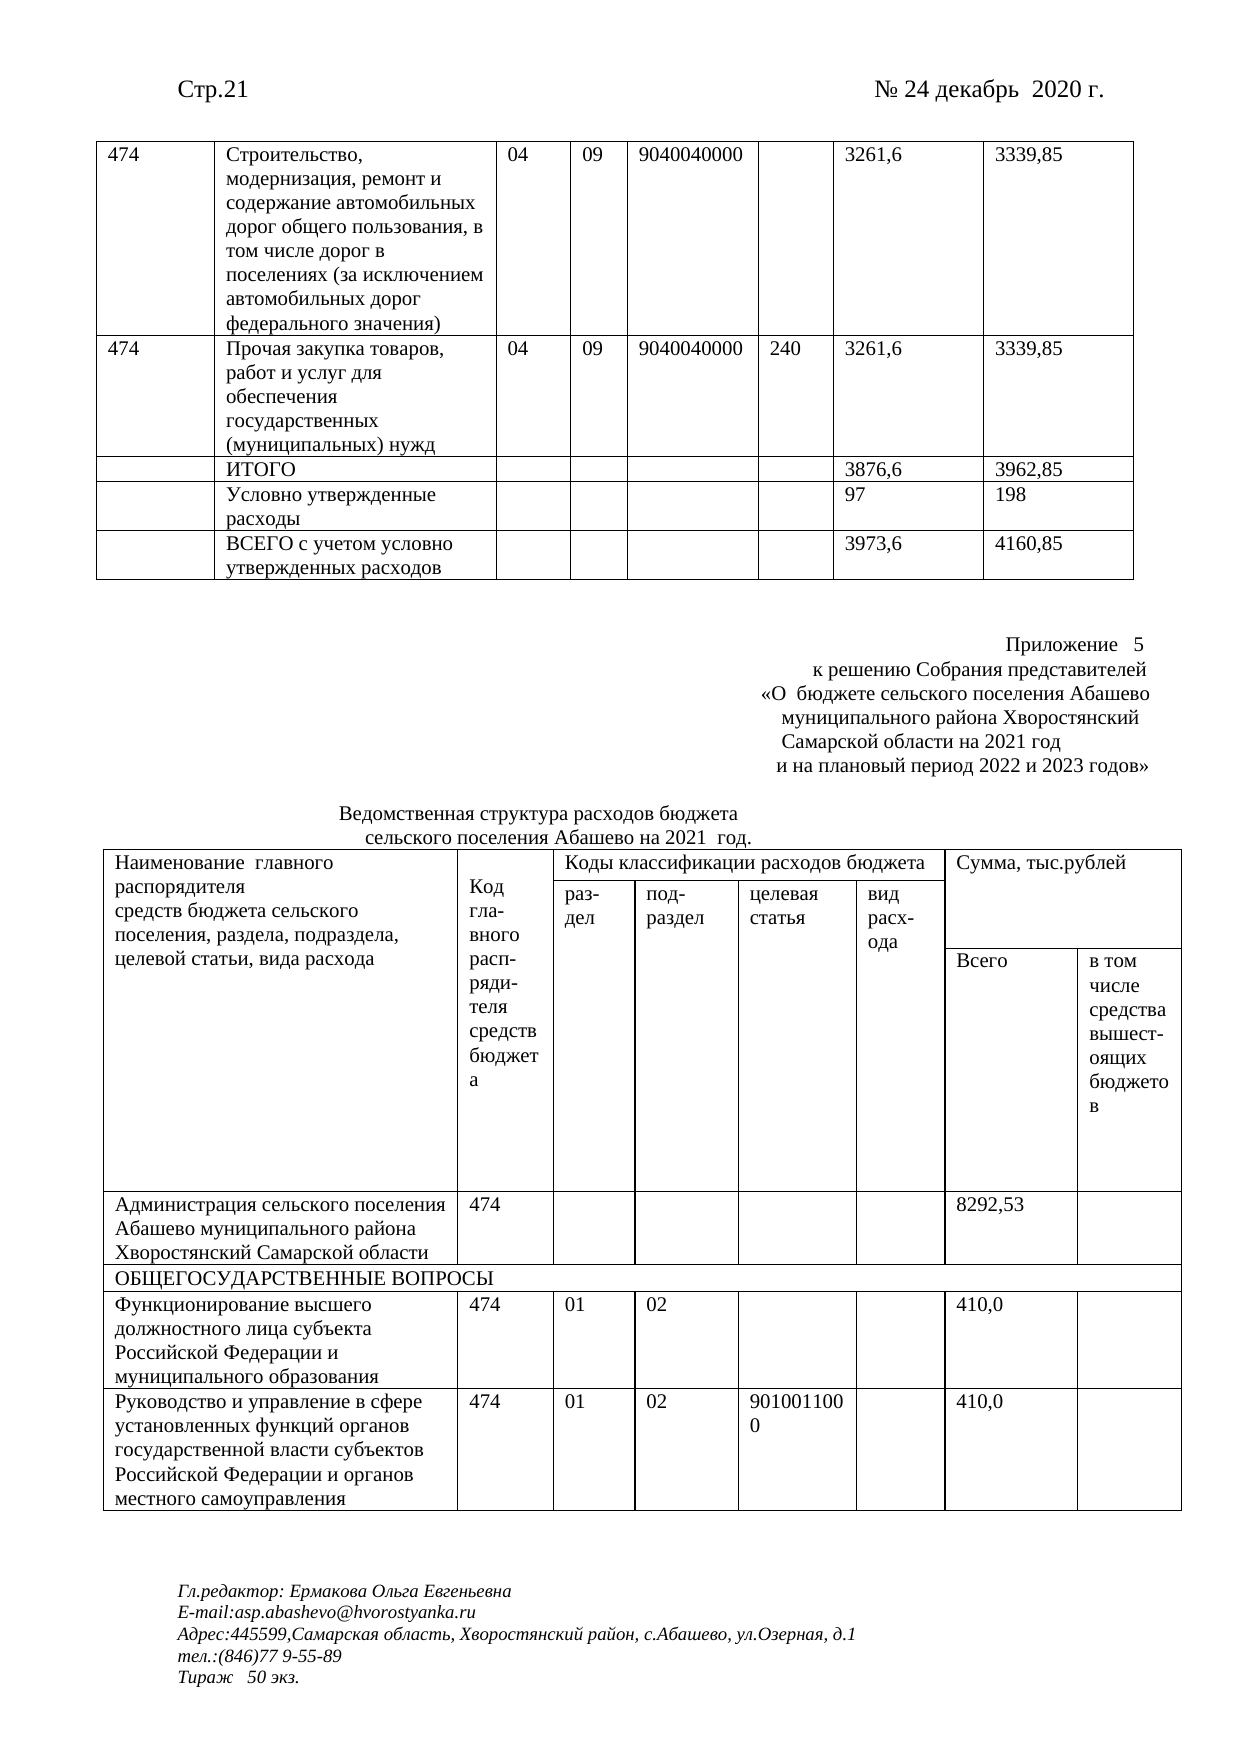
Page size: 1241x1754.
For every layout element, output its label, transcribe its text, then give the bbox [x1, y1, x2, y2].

table_cell [628, 482, 758, 530]
table_header Наименование главного распорядителя средств бюджета сельского поселения, раздела, подраздела, целевой статьи, вида расхода [104, 850, 457, 1191]
table_cell ВСЕГО с учетом условно утвержденных расходов [215, 531, 496, 579]
table_cell [759, 531, 833, 579]
table_cell [739, 1192, 856, 1264]
table_cell [628, 457, 758, 481]
table_cell 410,0 [946, 1389, 1077, 1509]
table_cell ОБЩЕГОСУДАРСТВЕННЫЕ ВОПРОСЫ [104, 1265, 1181, 1291]
table_cell [571, 531, 627, 579]
text и на плановый период 2022 и 2023 годов» [177, 753, 1152, 777]
table_cell [97, 457, 214, 481]
table_cell [571, 457, 627, 481]
table_cell 198 [984, 482, 1133, 530]
table_cell [759, 482, 833, 530]
table_cell вид расх-ода [857, 881, 944, 1191]
table_cell 410,0 [946, 1292, 1077, 1388]
table_cell 9010011000 [739, 1389, 856, 1509]
table_cell 04 [497, 336, 570, 456]
table_cell 3339,85 [984, 336, 1133, 456]
table_cell 04 [497, 142, 570, 334]
table_cell Всего [946, 949, 1077, 1191]
table_cell [739, 1292, 856, 1388]
table_header Cумма, тыс.рублей [946, 850, 1181, 947]
table_cell [759, 457, 833, 481]
table_cell раз-дел [554, 881, 634, 1191]
table_cell [497, 457, 570, 481]
text муниципального района Хворостянский [177, 704, 1152, 729]
table_cell 3261,6 [834, 336, 983, 456]
table_cell [571, 482, 627, 530]
table_cell 3261,6 [834, 142, 983, 334]
table_cell ИТОГО [215, 457, 496, 481]
table_cell 3962,85 [984, 457, 1133, 481]
table_cell [857, 1292, 944, 1388]
table_cell 97 [834, 482, 983, 530]
table_cell 474 [458, 1192, 553, 1264]
table_cell 9040040000 [628, 336, 758, 456]
table_cell Условно утвержденные расходы [215, 482, 496, 530]
table_cell 09 [571, 336, 627, 456]
table_cell 02 [636, 1292, 738, 1388]
table_cell [628, 531, 758, 579]
table_cell 3876,6 [834, 457, 983, 481]
table_cell 474 [97, 142, 214, 334]
table_cell [1078, 1389, 1181, 1509]
table_cell [857, 1389, 944, 1509]
table_cell Строительство, модернизация, ремонт и содержание автомобильных дорог общего пользования, в том числе дорог в поселениях (за исключением автомобильных дорог федерального значения) [215, 142, 496, 334]
table_cell 474 [458, 1389, 553, 1509]
text Ведомственная структура расходов бюджета [177, 801, 1152, 825]
table_cell [497, 531, 570, 579]
table_cell [759, 142, 833, 334]
table_cell в том числе средства вышест-оящих бюджетов [1078, 949, 1181, 1191]
table_cell [1078, 1292, 1181, 1388]
table_cell [554, 1192, 634, 1264]
text сельского поселения Абашево на 2021 год. [177, 825, 1152, 849]
table_cell 3973,6 [834, 531, 983, 579]
table_cell Функционирование высшего должностного лица субъекта Российской Федерации и муниципального образования [104, 1292, 457, 1388]
table_cell 474 [97, 336, 214, 456]
table_cell 3339,85 [984, 142, 1133, 334]
text к решению Собрания представителей [177, 656, 1152, 681]
table_cell [857, 1192, 944, 1264]
table_cell 474 [458, 1292, 553, 1388]
table_cell 8292,53 [946, 1192, 1077, 1264]
text Приложение 5 [177, 632, 1152, 656]
table_cell Прочая закупка товаров, работ и услуг для обеспечения государственных (муниципальных) нужд [215, 336, 496, 456]
table_cell под-раздел [636, 881, 738, 1191]
table_header Коды классификации расходов бюджета [554, 850, 944, 880]
table_cell 9040040000 [628, 142, 758, 334]
text «О бюджете сельского поселения Абашево [177, 681, 1152, 704]
table_header Код гла-вного расп-ряди-теля средств бюджета [458, 850, 553, 1191]
text Самарской области на 2021 год [177, 729, 1152, 753]
table_cell [1078, 1192, 1181, 1264]
table_cell 02 [636, 1389, 738, 1509]
table_cell 4160,85 [984, 531, 1133, 579]
table_cell [497, 482, 570, 530]
table_cell [636, 1192, 738, 1264]
table_cell целевая статья [739, 881, 856, 1191]
table_cell 240 [759, 336, 833, 456]
table_cell 01 [554, 1389, 634, 1509]
table_cell [97, 482, 214, 530]
table_cell [97, 531, 214, 579]
table_cell 09 [571, 142, 627, 334]
table_cell Администрация сельского поселения Абашево муниципального района Хворостянский Самарской области [104, 1192, 457, 1264]
table_cell 01 [554, 1292, 634, 1388]
